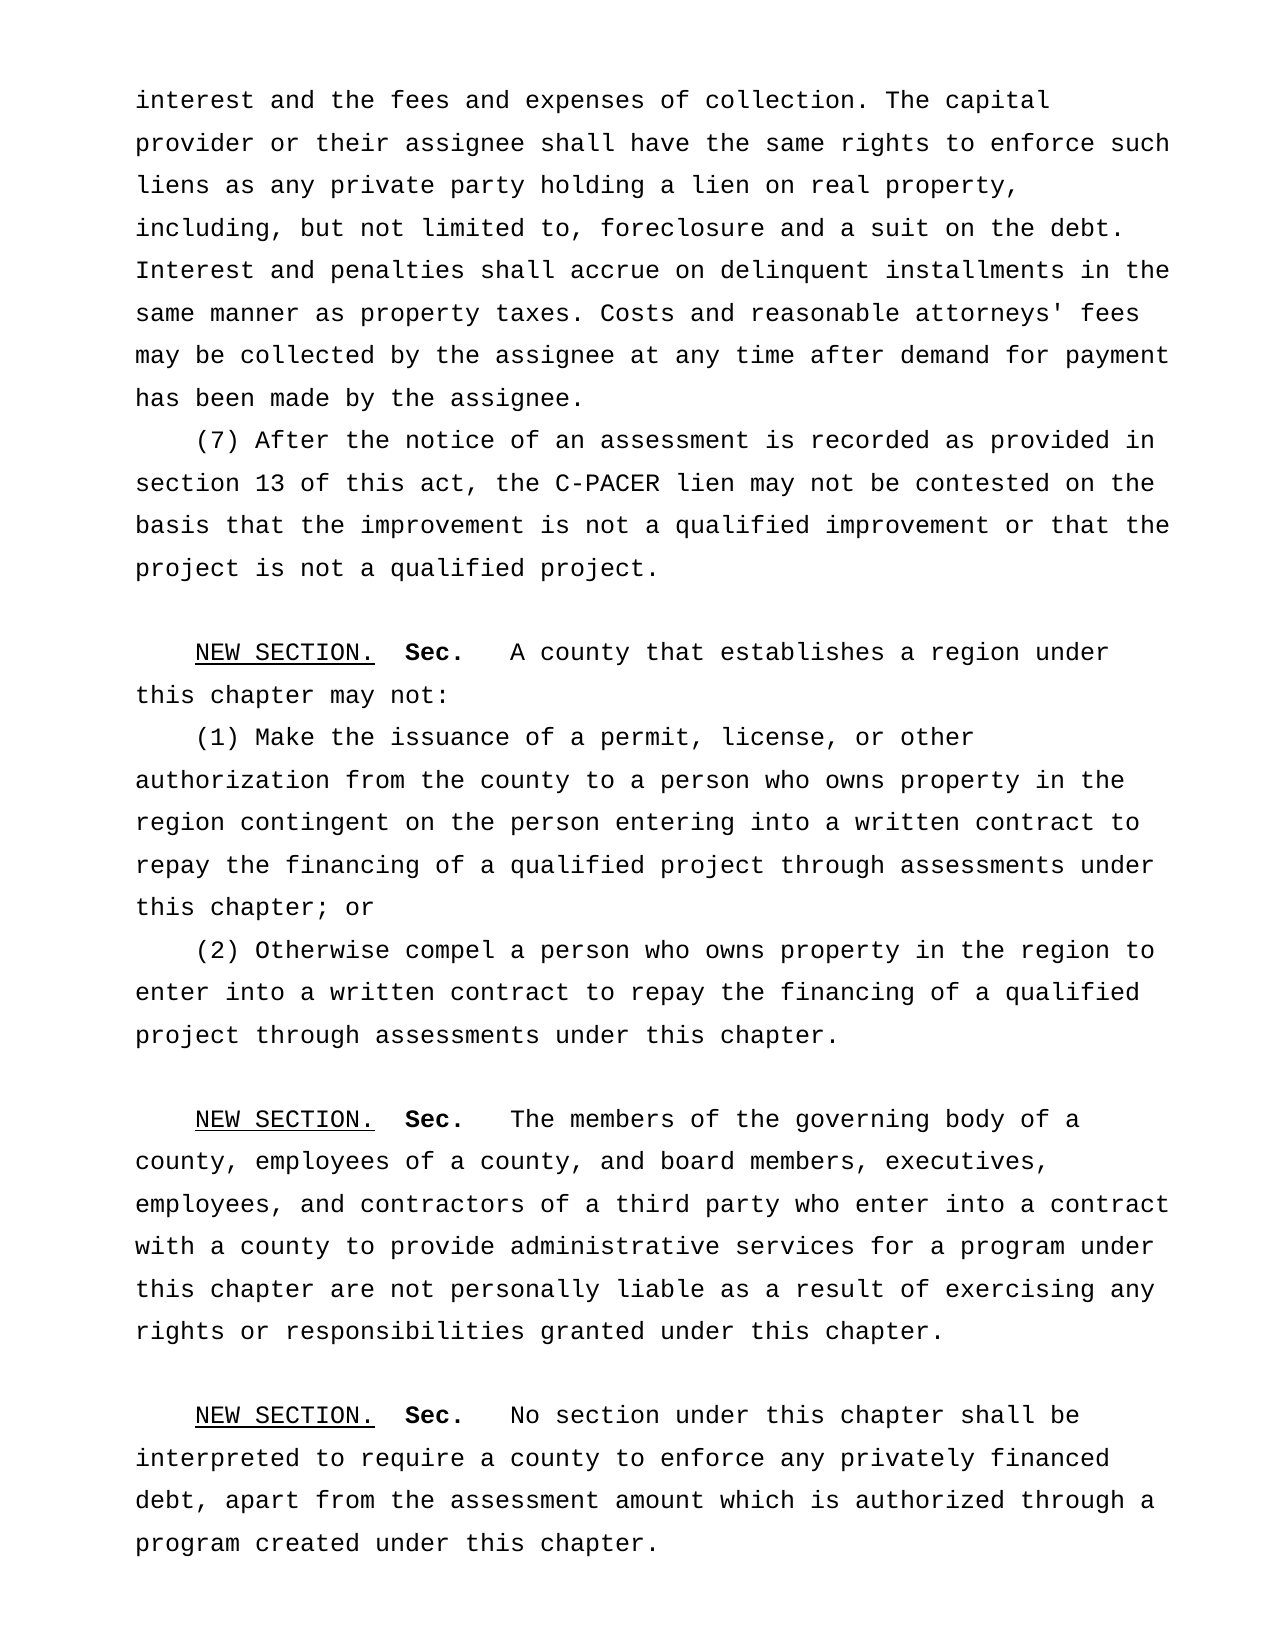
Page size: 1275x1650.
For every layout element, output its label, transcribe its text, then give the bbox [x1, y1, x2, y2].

text (1) Make the issuance of a permit, license, or other authorization from the county to a person who owns property in the region contingent on the person entering into a written contract to repay the financing of a qualified project through assessments under this chapter; or [135, 712, 1170, 924]
text NEW SECTION. Sec. A county that establishes a region under this chapter may not: [135, 627, 1170, 712]
text NEW SECTION. Sec. The members of the governing body of a county, employees of a county, and board members, executives, employees, and contractors of a third party who enter into a contract with a county to provide administrative services for a program under this chapter are not personally liable as a result of exercising any rights or responsibilities granted under this chapter. [135, 1093, 1170, 1348]
text (7) After the notice of an assessment is recorded as provided in section 13 of this act, the C-PACER lien may not be contested on the basis that the improvement is not a qualified improvement or that the project is not a qualified project. [135, 415, 1170, 585]
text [135, 75, 1170, 415]
text (2) Otherwise compel a person who owns property in the region to enter into a written contract to repay the financing of a qualified project through assessments under this chapter. [135, 924, 1170, 1052]
text NEW SECTION. Sec. No section under this chapter shall be interpreted to require a county to enforce any privately financed debt, apart from the assessment amount which is authorized through a program created under this chapter. [135, 1390, 1170, 1560]
